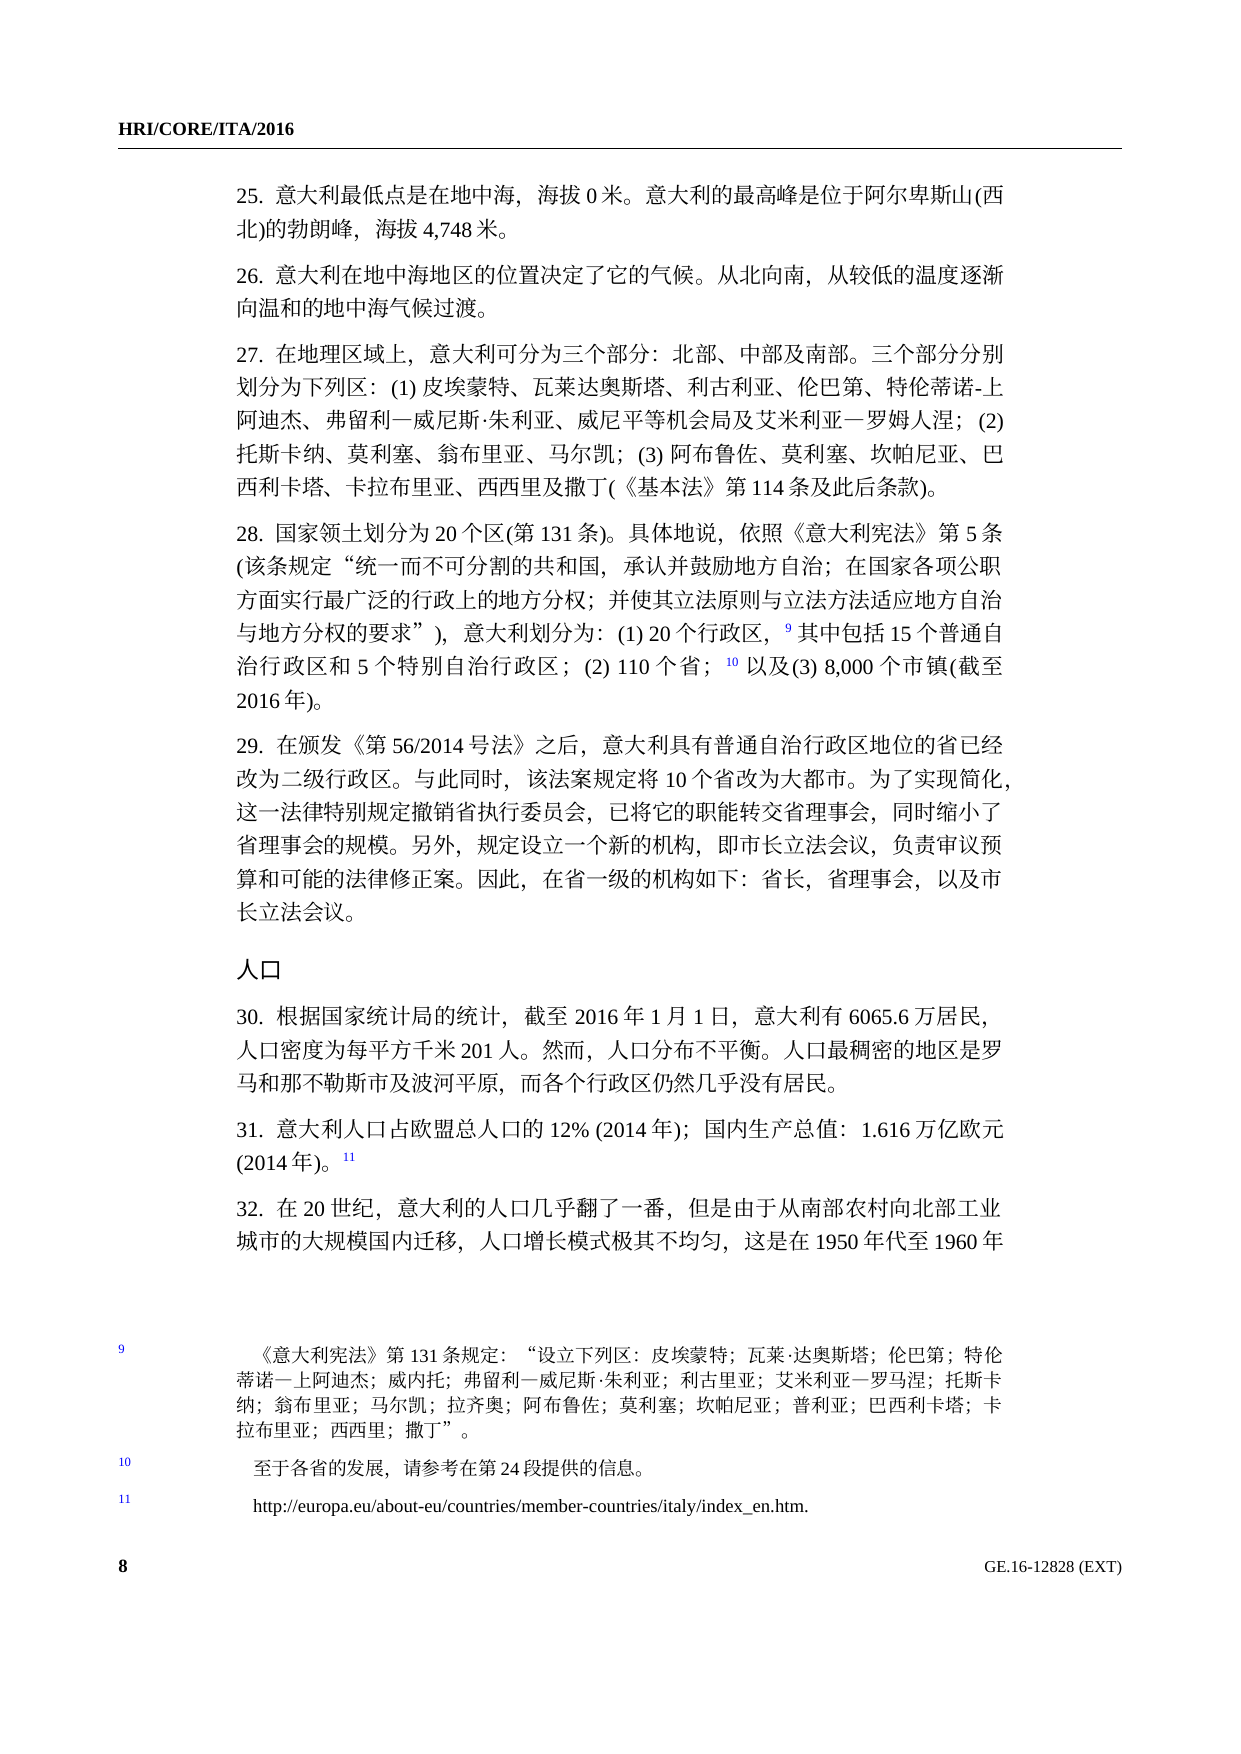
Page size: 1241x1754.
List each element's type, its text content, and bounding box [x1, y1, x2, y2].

text 25. 意大利最低点是在地中海，海拔0米。意大利的最高峰是位于阿尔卑斯山(西北)的勃朗峰，海拔4,748米。 [236, 177, 1004, 244]
text 26. 意大利在地中海地区的位置决定了它的气候。从北向南，从较低的温度逐渐向温和的地中海气候过渡。 [236, 256, 1004, 323]
text 29. 在颁发《第56/2014号法》之后，意大利具有普通自治行政区地位的省已经改为二级行政区。与此同时，该法案规定将10个省改为大都市。为了实现简化，这一法律特别规定撤销省执行委员会，已将它的职能转交省理事会，同时缩小了省理事会的规模。另外，规定设立一个新的机构，即市长立法会议，负责审议预算和可能的法律修正案。因此，在省一级的机构如下：省长，省理事会，以及市长立法会议。 [236, 727, 1004, 927]
text 28. 国家领土划分为20个区(第131条)。具体地说，依照《意大利宪法》第5条(该条规定“统一而不可分割的共和国，承认并鼓励地方自治；在国家各项公职方面实行最广泛的行政上的地方分权；并使其立法原则与立法方法适应地方自治与地方分权的要求”)，意大利划分为：(1) 20个行政区， 其中包括15个普通自治行政区和5个特别自治行政区；(2) 110个省； 以及(3) 8,000个市镇(截至2016年)。 [236, 515, 1004, 715]
text 31. 意大利人口占欧盟总人口的12% (2014年)；国内生产总值：1.616万亿欧元(2014年)。 [236, 1111, 1004, 1177]
text 30. 根据国家统计局的统计，截至2016年1月1日，意大利有6065.6万居民，人口密度为每平方千米201人。然而，人口分布不平衡。人口最稠密的地区是罗马和那不勒斯市及波河平原，而各个行政区仍然几乎没有居民。 [236, 998, 1004, 1098]
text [236, 1190, 1004, 1256]
text 27. 在地理区域上，意大利可分为三个部分：北部、中部及南部。三个部分分别划分为下列区：(1) 皮埃蒙特、瓦莱达奥斯塔、利古利亚、伦巴第、特伦蒂诺-上阿迪杰、弗留利—威尼斯·朱利亚、威尼平等机会局及艾米利亚—罗姆人涅；(2) 托斯卡纳、莫利塞、翁布里亚、马尔凯；(3) 阿布鲁佐、莫利塞、坎帕尼亚、巴西利卡塔、卡拉布里亚、西西里及撒丁(《基本法》第114条及此后条款)。 [236, 336, 1004, 502]
text 人口 [118, 952, 1004, 986]
